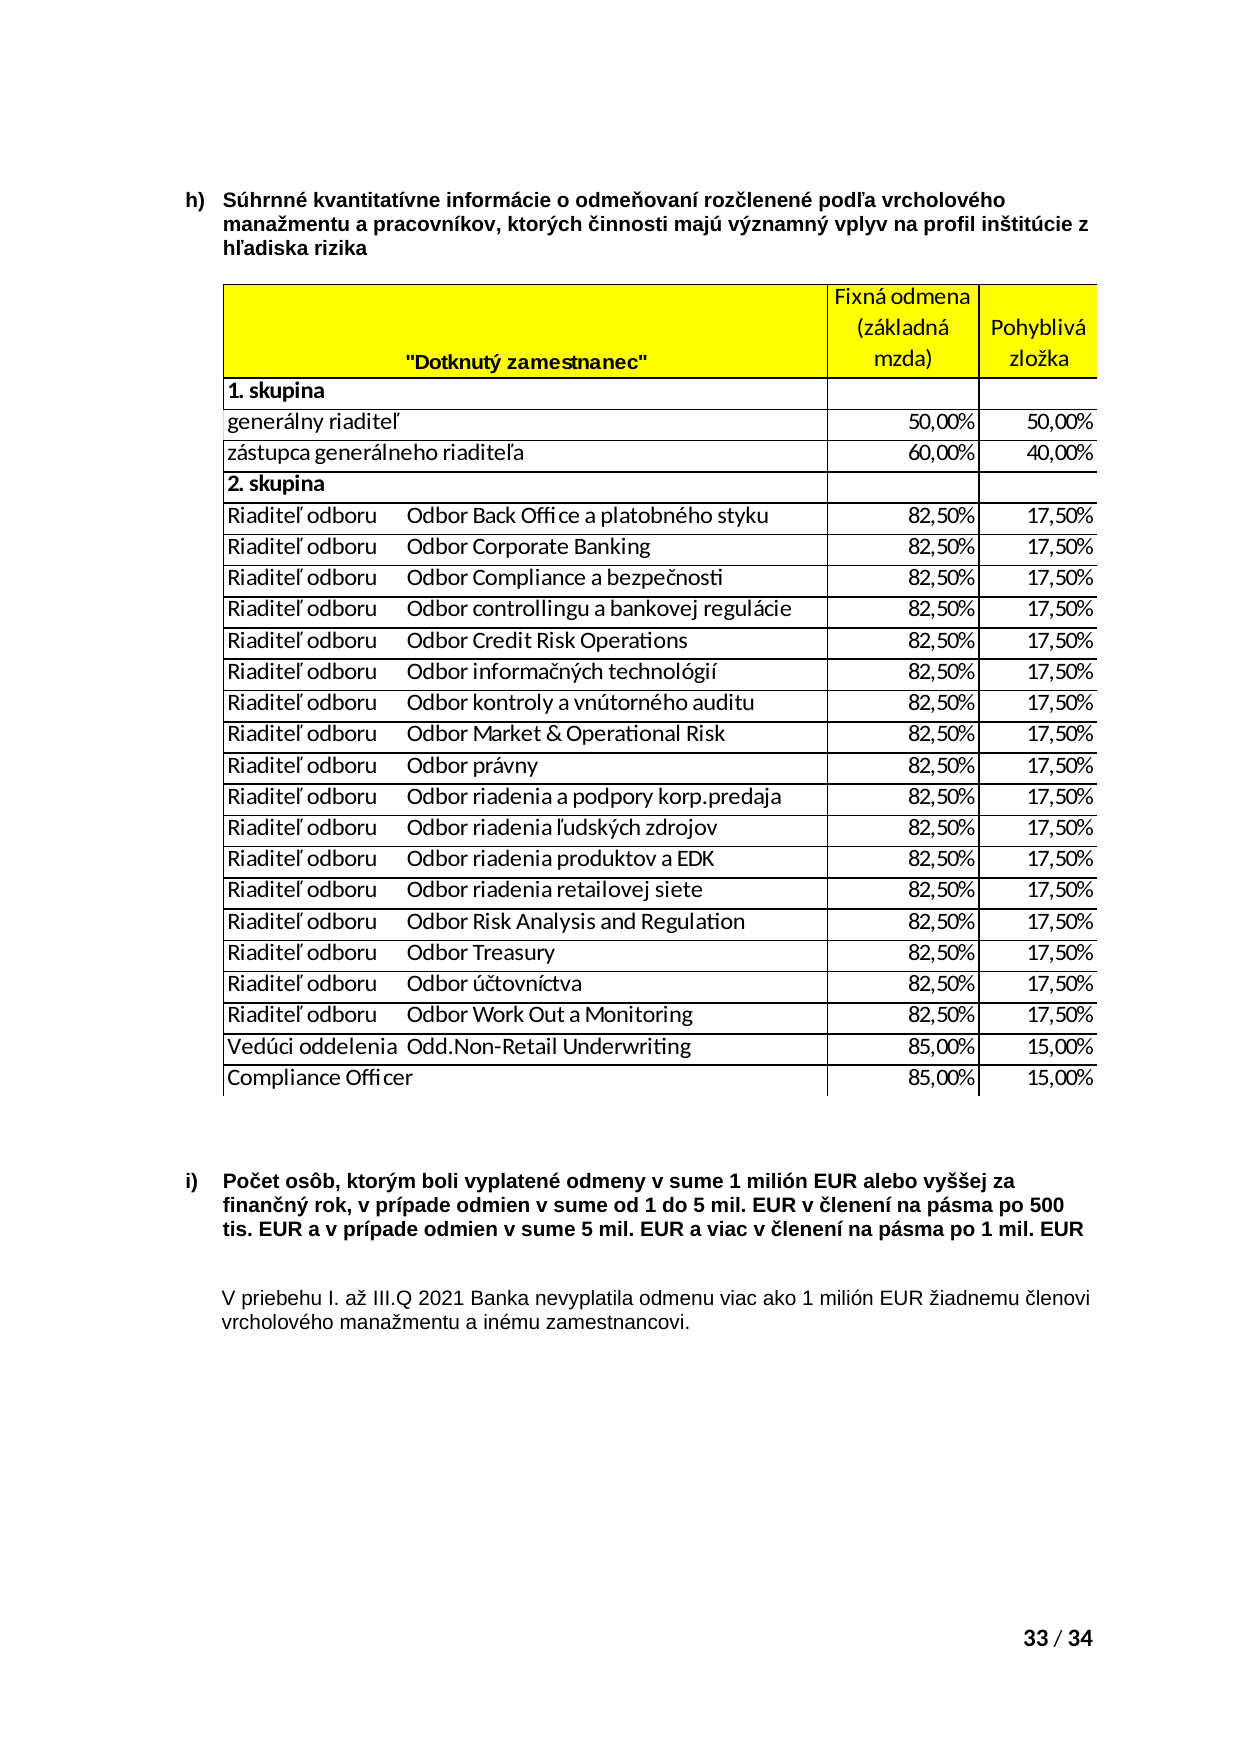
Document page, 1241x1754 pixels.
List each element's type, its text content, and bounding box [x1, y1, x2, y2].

text V priebehu I. až III.Q 2021 Banka nevyplatila odmenu viac ako 1 milión EUR žiadnemu členovi vrcholového manažmentu a inému zamestnancovi. [221, 1286, 1093, 1334]
list Počet osôb, ktorým boli vyplatené odmeny v sume 1 milión EUR alebo vyššej za finančný rok, v prípade odmien v sume od 1 do 5 mil. EUR v členení na pásma po 500 tis. EUR a v prípade odmien v sume 5 mil. EUR a viac v členení na pásma po 1 mil. EUR [185, 1169, 1093, 1241]
list Súhrnné kvantitatívne informácie o odmeňovaní rozčlenené podľa vrcholového manažmentu a pracovníkov, ktorých činnosti majú významný vplyv na profil inštitúcie z hľadiska rizika [185, 188, 1093, 260]
